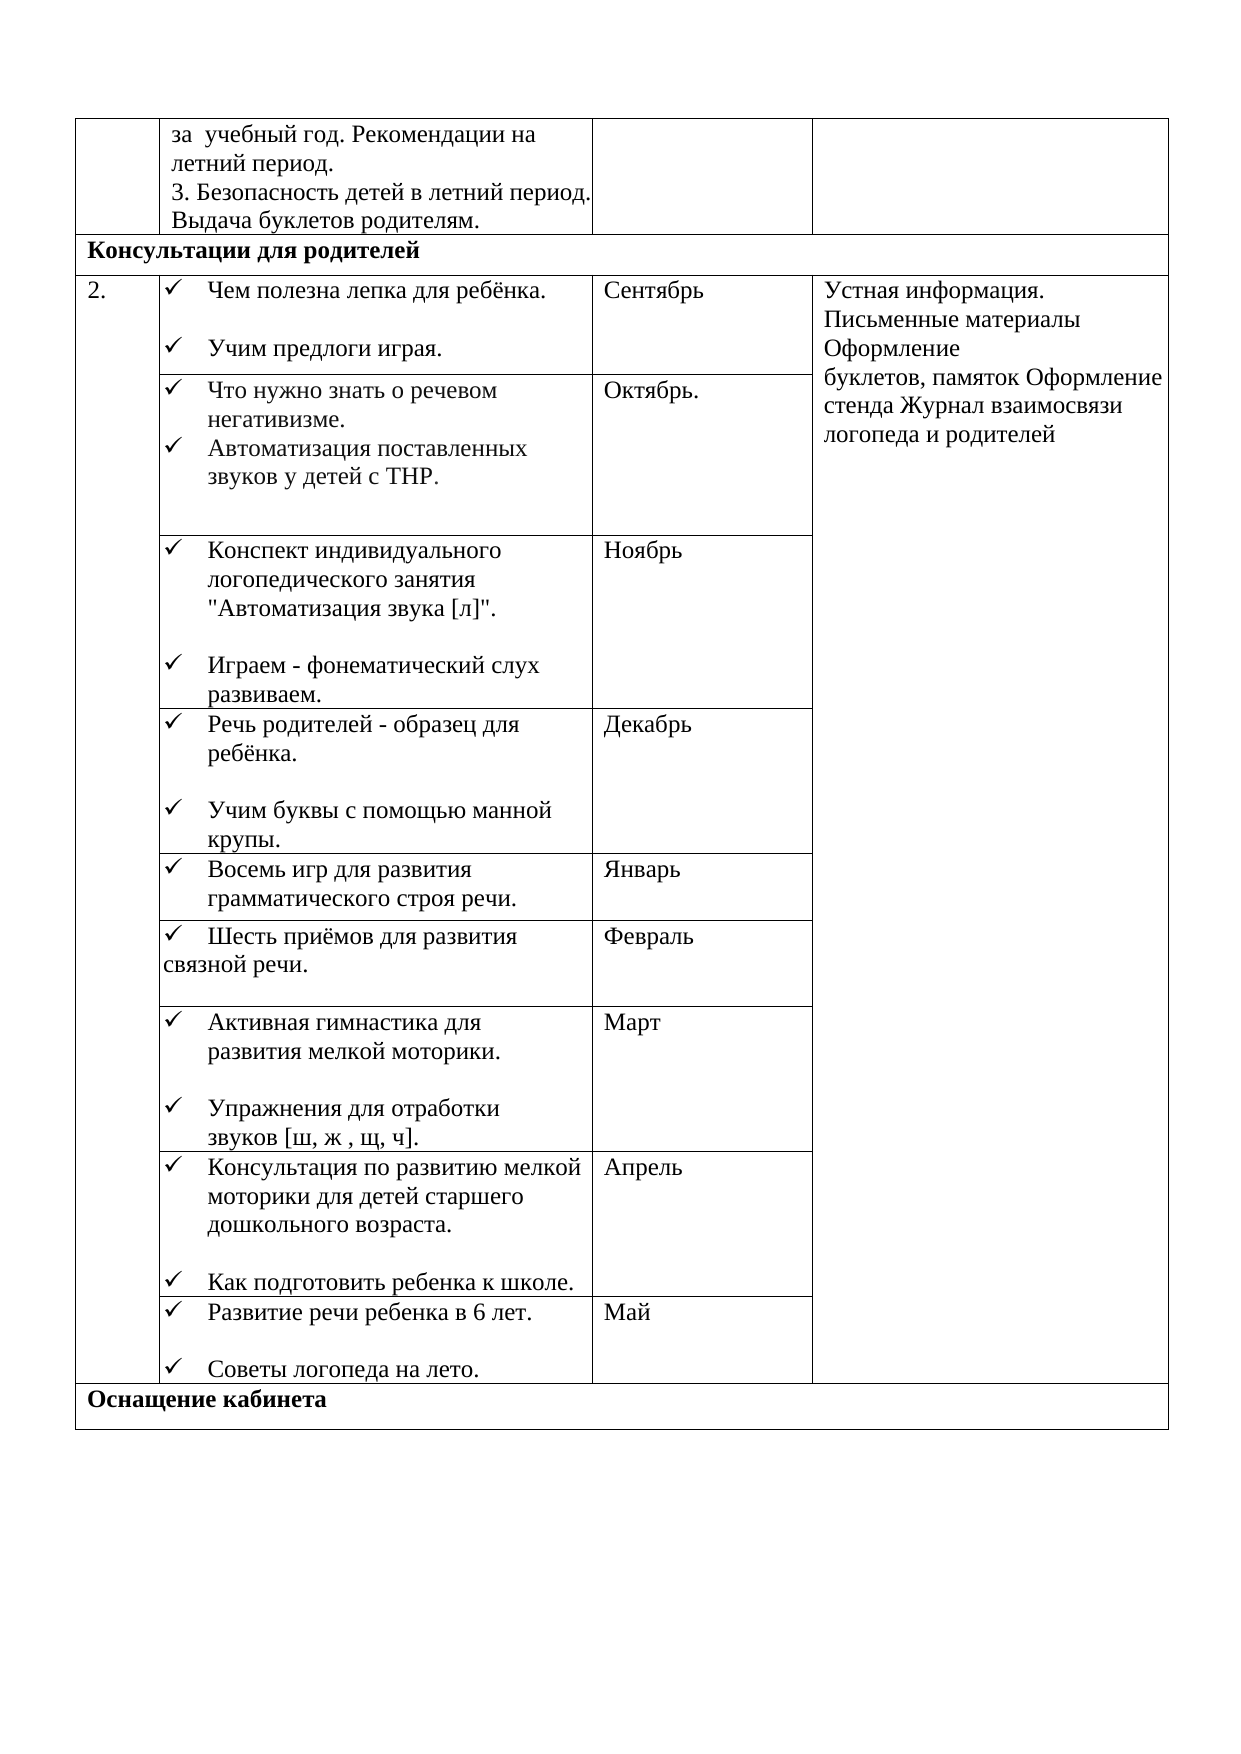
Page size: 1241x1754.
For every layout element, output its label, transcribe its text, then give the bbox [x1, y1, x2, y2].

table_cell Оснащение кабинета [76, 1384, 1168, 1429]
table_cell Что нужно знать о речевом негативизме. Автоматизация поставленных звуков у детей с ТНР. [160, 375, 592, 534]
table_cell Март [593, 1007, 812, 1151]
table_cell Декабрь [593, 709, 812, 853]
table_cell Ноябрь [593, 536, 812, 708]
table_cell 1. [76, 119, 159, 234]
table_cell Октябрь. [593, 375, 812, 534]
table_cell Январь [593, 854, 812, 920]
table_cell Апрель [593, 1152, 812, 1296]
table_cell Шесть приёмов для развития связной речи. [160, 921, 592, 1006]
table_cell Чем полезна лепка для ребёнка. Учим предлоги играя. [160, 276, 592, 374]
table_cell Восемь игр для развития грамматического строя речи. [160, 854, 592, 920]
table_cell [813, 119, 1168, 234]
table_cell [593, 119, 812, 234]
table_cell Май [593, 1297, 812, 1383]
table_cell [160, 119, 592, 234]
table_cell Речь родителей - образец для ребёнка. Учим буквы с помощью манной крупы. [160, 709, 592, 853]
table_cell Консультации для родителей [76, 235, 1168, 274]
table_cell 2. [76, 276, 159, 1383]
table_cell Активная гимнастика для развития мелкой моторики. Упражнения для отработки звуков [ш, ж , щ, ч]. [160, 1007, 592, 1151]
table_cell Устная информация. Письменные материалы Оформление буклетов, памяток Оформление стенда Журнал взаимосвязи логопеда и родителей [813, 276, 1168, 1383]
table_cell Февраль [593, 921, 812, 1006]
table_cell Сентябрь [593, 276, 812, 374]
table_cell Конспект индивидуального логопедического занятия "Автоматизация звука [л]". Играем - фонематический слух развиваем. [160, 536, 592, 708]
table_cell Развитие речи ребенка в 6 лет. Советы логопеда на лето. [160, 1297, 592, 1383]
table_cell Консультация по развитию мелкой моторики для детей старшего дошкольного возраста. Как подготовить ребенка к школе. [160, 1152, 592, 1296]
